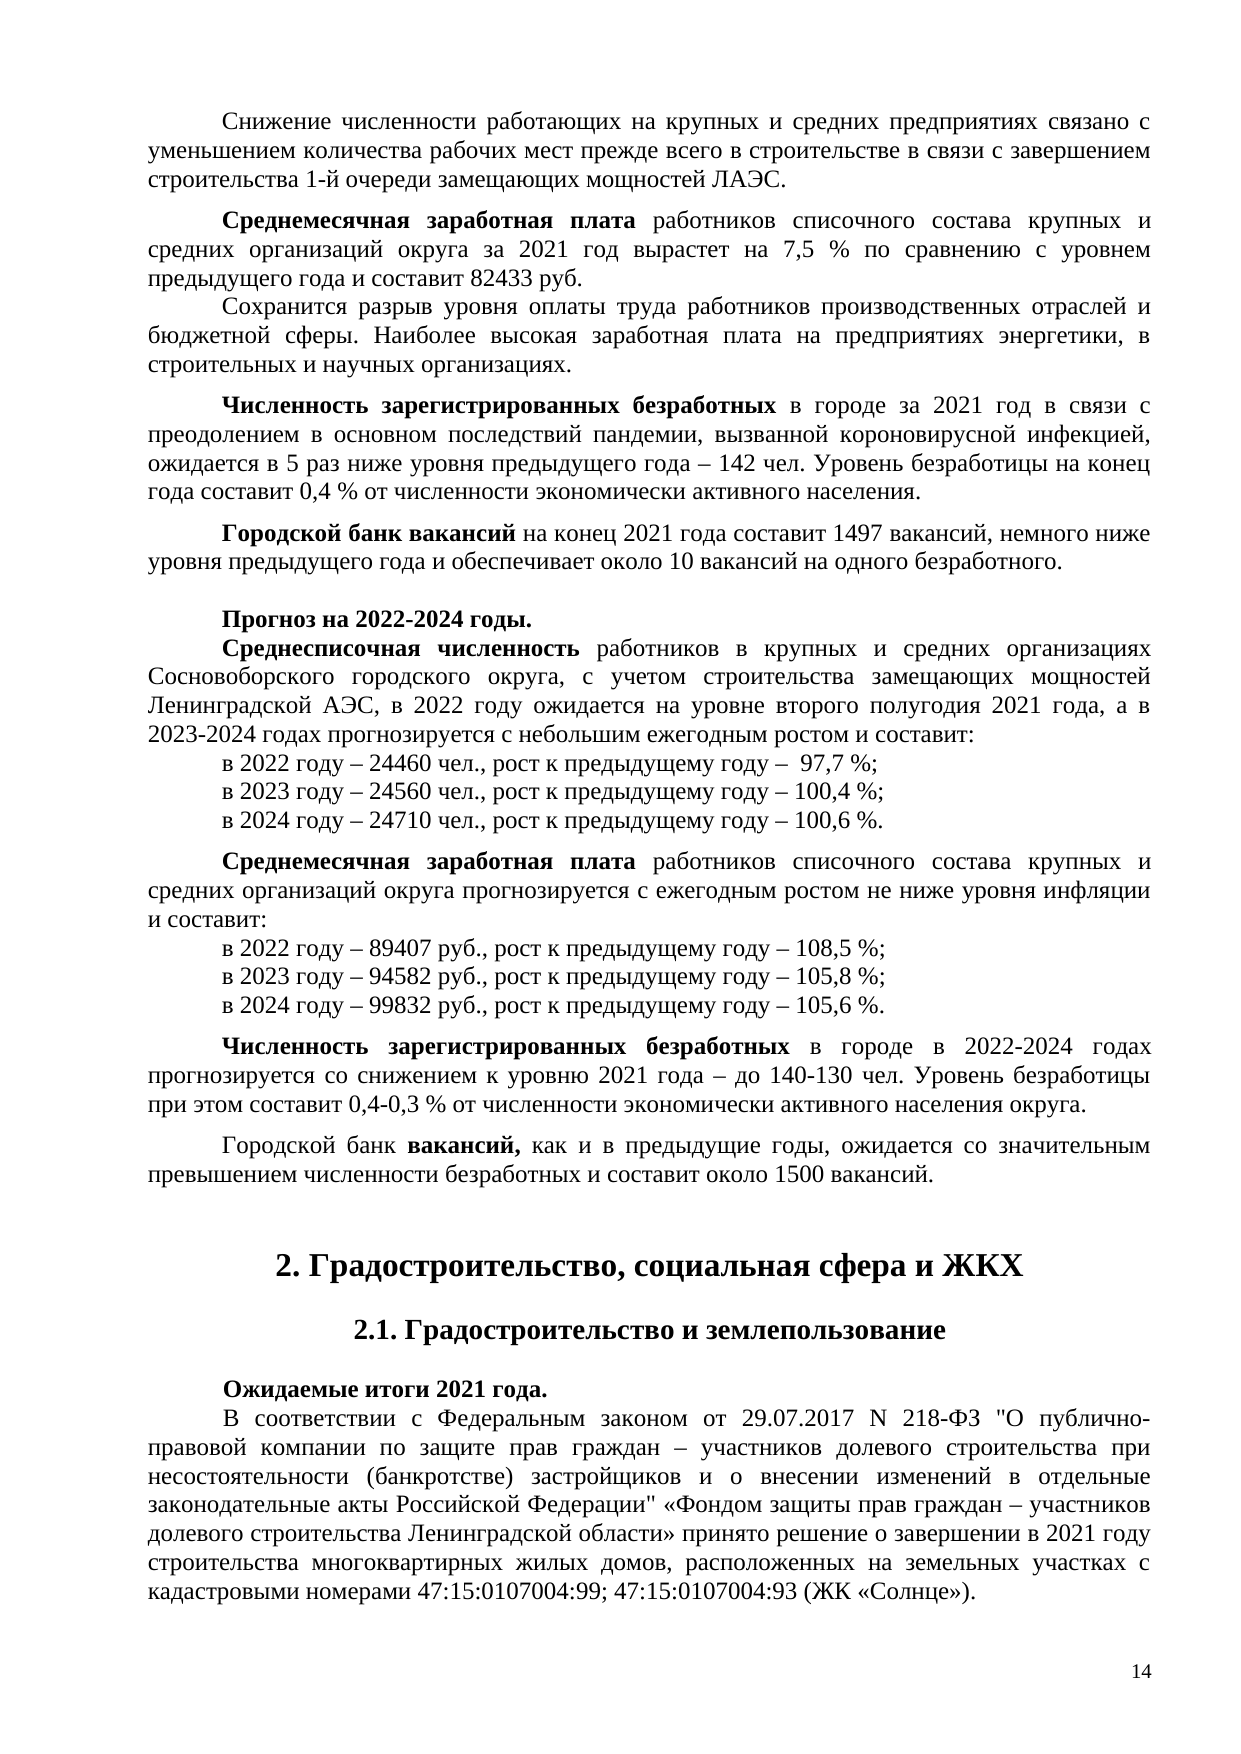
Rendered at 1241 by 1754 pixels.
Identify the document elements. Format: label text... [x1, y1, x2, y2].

text Численность зарегистрированных безработных в городе в 2022-2024 годах прогнозируется со снижением к уровню 2021 года – до 140-130 чел. Уровень безработицы при этом составит 0,4-0,3 % от численности экономически активного населения округа. [148, 1031, 1152, 1118]
text в 2024 году – 99832 руб., рост к предыдущему году – 105,6 %. [148, 990, 1152, 1019]
text Городской банк вакансий, как и в предыдущие годы, ожидается со значительным превышением численности безработных и составит около 1500 вакансий. [148, 1130, 1152, 1188]
text в 2023 году – 24560 чел., рост к предыдущему году – 100,4 %; [148, 776, 1152, 805]
text Ожидаемые итоги 2021 года. [148, 1374, 1152, 1403]
text Среднемесячная заработная плата работников списочного состава крупных и средних организаций округа за 2021 год вырастет на 7,5 % по сравнению с уровнем предыдущего года и составит 82433 руб. [148, 205, 1152, 291]
text в 2022 году – 24460 чел., рост к предыдущему году – 97,7 %; [148, 748, 1152, 776]
text Численность зарегистрированных безработных в городе за 2021 год в связи с преодолением в основном последствий пандемии, вызванной короновирусной инфекцией, ожидается в 5 раз ниже уровня предыдущего года – 142 чел. Уровень безработицы на конец года составит 0,4 % от численности экономически активного населения. [148, 390, 1152, 505]
text Снижение численности работающих на крупных и средних предприятиях связано с уменьшением количества рабочих мест прежде всего в строительстве в связи с завершением строительства 1-й очереди замещающих мощностей ЛАЭС. [148, 106, 1152, 193]
text Городской банк вакансий на конец 2021 года составит 1497 вакансий, немного ниже уровня предыдущего года и обеспечивает около 10 вакансий на одного безработного. [148, 518, 1152, 575]
subtitle 2. Градостроительство, социальная сфера и ЖКХ [148, 1245, 1152, 1283]
text Среднемесячная заработная плата работников списочного состава крупных и средних организаций округа прогнозируется с ежегодным ростом не ниже уровня инфляции и составит: [148, 846, 1152, 933]
text Сохранится разрыв уровня оплаты труда работников производственных отраслей и бюджетной сферы. Наиболее высокая заработная плата на предприятиях энергетики, в строительных и научных организациях. [148, 291, 1152, 378]
text в 2023 году – 94582 руб., рост к предыдущему году – 105,8 %; [148, 961, 1152, 990]
subtitle 2.1. Градостроительство и землепользование [148, 1312, 1152, 1346]
text в 2024 году – 24710 чел., рост к предыдущему году – 100,6 %. [148, 805, 1152, 834]
text в 2022 году – 89407 руб., рост к предыдущему году – 108,5 %; [148, 933, 1152, 961]
text Среднесписочная численность работников в крупных и средних организациях Сосновоборского городского округа, с учетом строительства замещающих мощностей Ленинградской АЭС, в 2022 году ожидается на уровне второго полугодия 2021 года, а в 2023-2024 годах прогнозируется с небольшим ежегодным ростом и составит: [148, 633, 1152, 748]
text Прогноз на 2022-2024 годы. [148, 604, 1152, 633]
text В соответствии с Федеральным законом от 29.07.2017 N 218-ФЗ "О публично-правовой компании по защите прав граждан – участников долевого строительства при несостоятельности (банкротстве) застройщиков и о внесении изменений в отдельные законодательные акты Российской Федерации" «Фондом защиты прав граждан – участников долевого строительства Ленинградской области» принято решение о завершении в 2021 году строительства многоквартирных жилых домов, расположенных на земельных участках с кадастровыми номерами 47:15:0107004:99; 47:15:0107004:93 (ЖК «Солнце»). [148, 1403, 1152, 1604]
